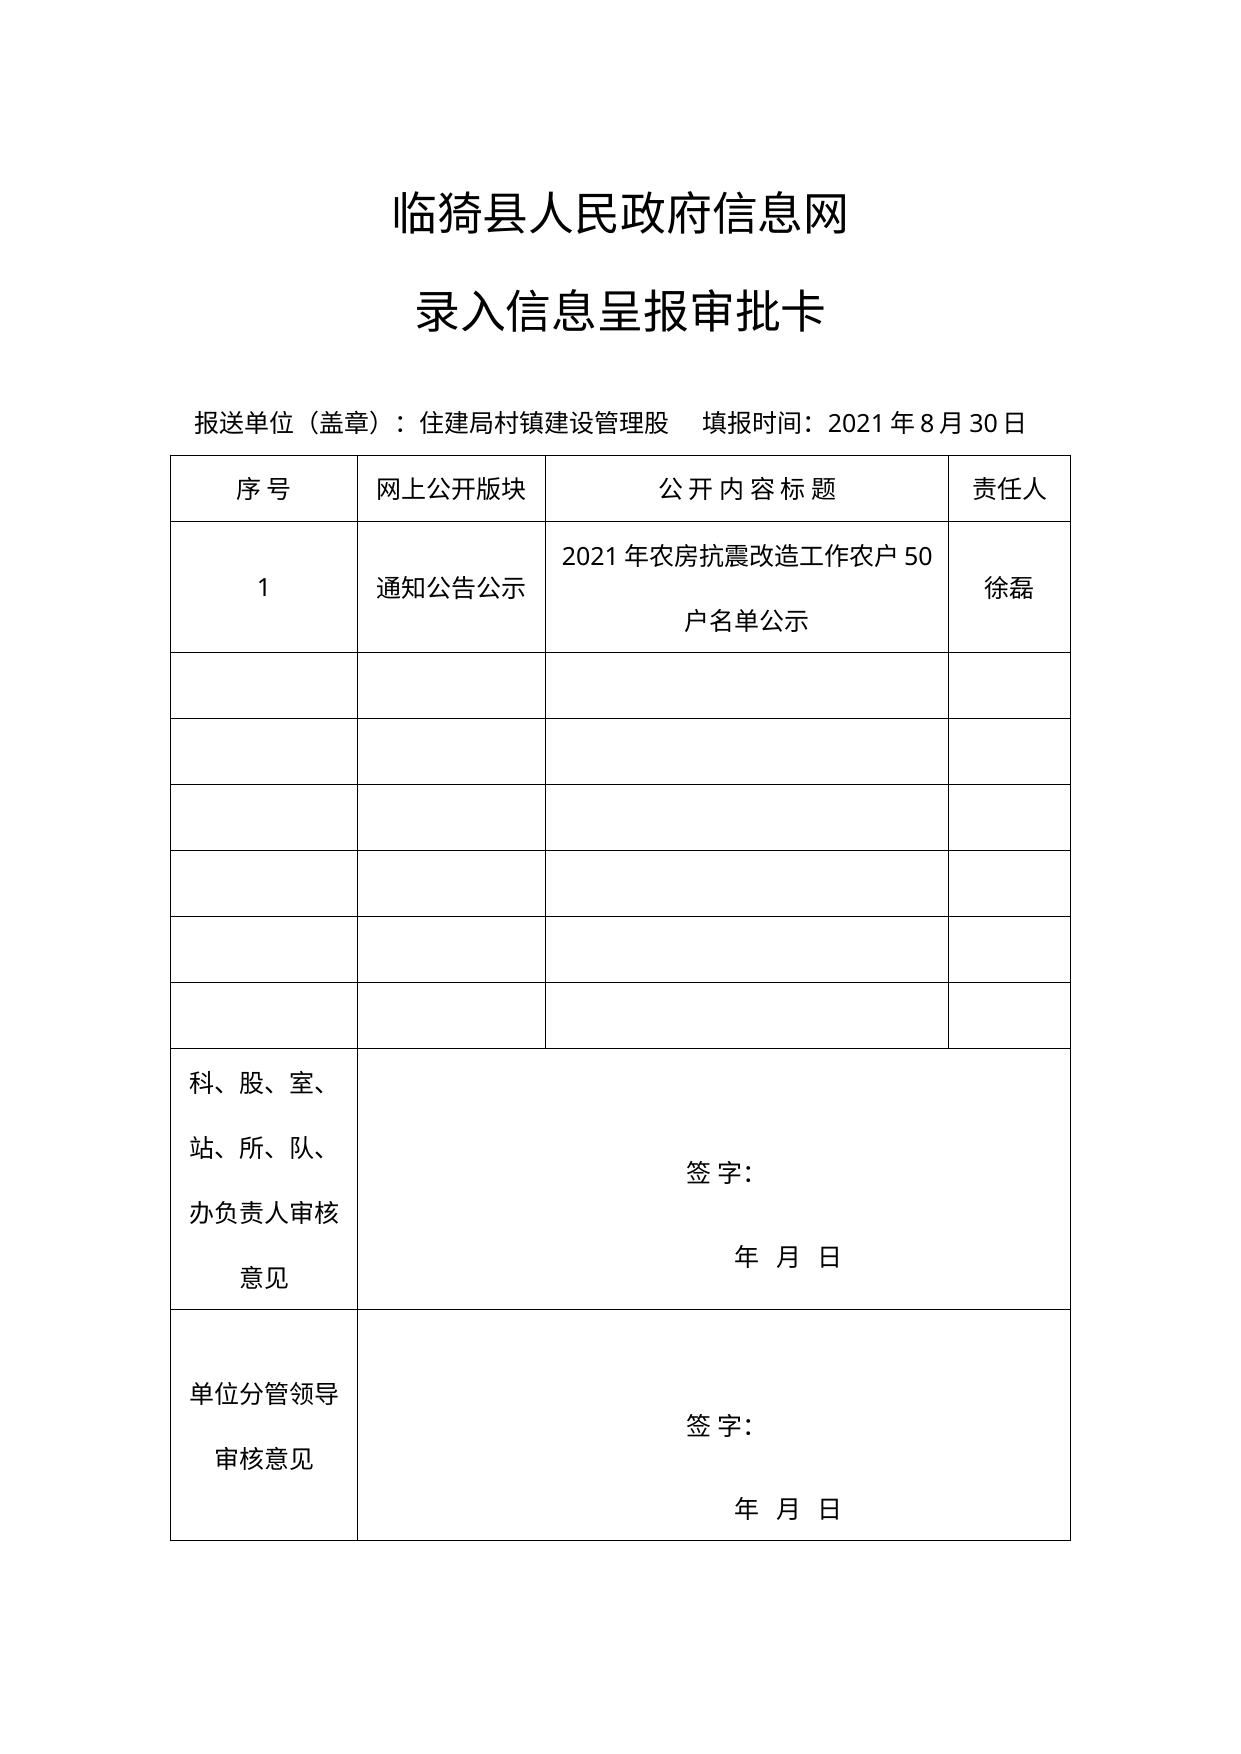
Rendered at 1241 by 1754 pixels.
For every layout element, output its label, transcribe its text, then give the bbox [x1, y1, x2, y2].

table_cell [358, 653, 545, 718]
table_cell 签 字： 年 月 日 [358, 1310, 1070, 1540]
table_header 责任人 [949, 456, 1070, 521]
table_header 公 开 内 容 标 题 [546, 456, 948, 521]
table_header 序 号 [171, 456, 357, 521]
table_cell 通知公告公示 [358, 522, 545, 652]
table_cell [171, 983, 357, 1048]
table_cell 2021年农房抗震改造工作农户50户名单公示 [546, 522, 948, 652]
table_cell [171, 917, 357, 982]
text 临猗县人民政府信息网 [187, 162, 1053, 259]
table_cell 1 [171, 522, 357, 652]
table_cell [358, 851, 545, 916]
table_cell [358, 719, 545, 784]
text 录入信息呈报审批卡 [187, 259, 1053, 357]
table_cell [358, 917, 545, 982]
table_cell 徐磊 [949, 522, 1070, 652]
table_cell 科、股、室、站、所、队、办负责人审核意见 [171, 1049, 357, 1309]
table_cell [949, 719, 1070, 784]
table_cell [171, 851, 357, 916]
table_header 网上公开版块 [358, 456, 545, 521]
table_cell [949, 851, 1070, 916]
table_cell [949, 653, 1070, 718]
text 报送单位（盖章）：住建局村镇建设管理股 填报时间：2021年8月30日 [169, 389, 1053, 454]
table_cell [171, 653, 357, 718]
table_cell [546, 719, 948, 784]
table_cell [949, 983, 1070, 1048]
table_cell [949, 917, 1070, 982]
table_cell 签 字： 年 月 日 [358, 1049, 1070, 1309]
table_cell [546, 983, 948, 1048]
table_cell [171, 785, 357, 850]
table_cell [949, 785, 1070, 850]
table_cell [546, 785, 948, 850]
table_cell [171, 719, 357, 784]
table_cell [358, 785, 545, 850]
table_cell 单位分管领导审核意见 [171, 1310, 357, 1540]
table_cell [546, 917, 948, 982]
table_cell [546, 653, 948, 718]
table_cell [358, 983, 545, 1048]
table_cell [546, 851, 948, 916]
